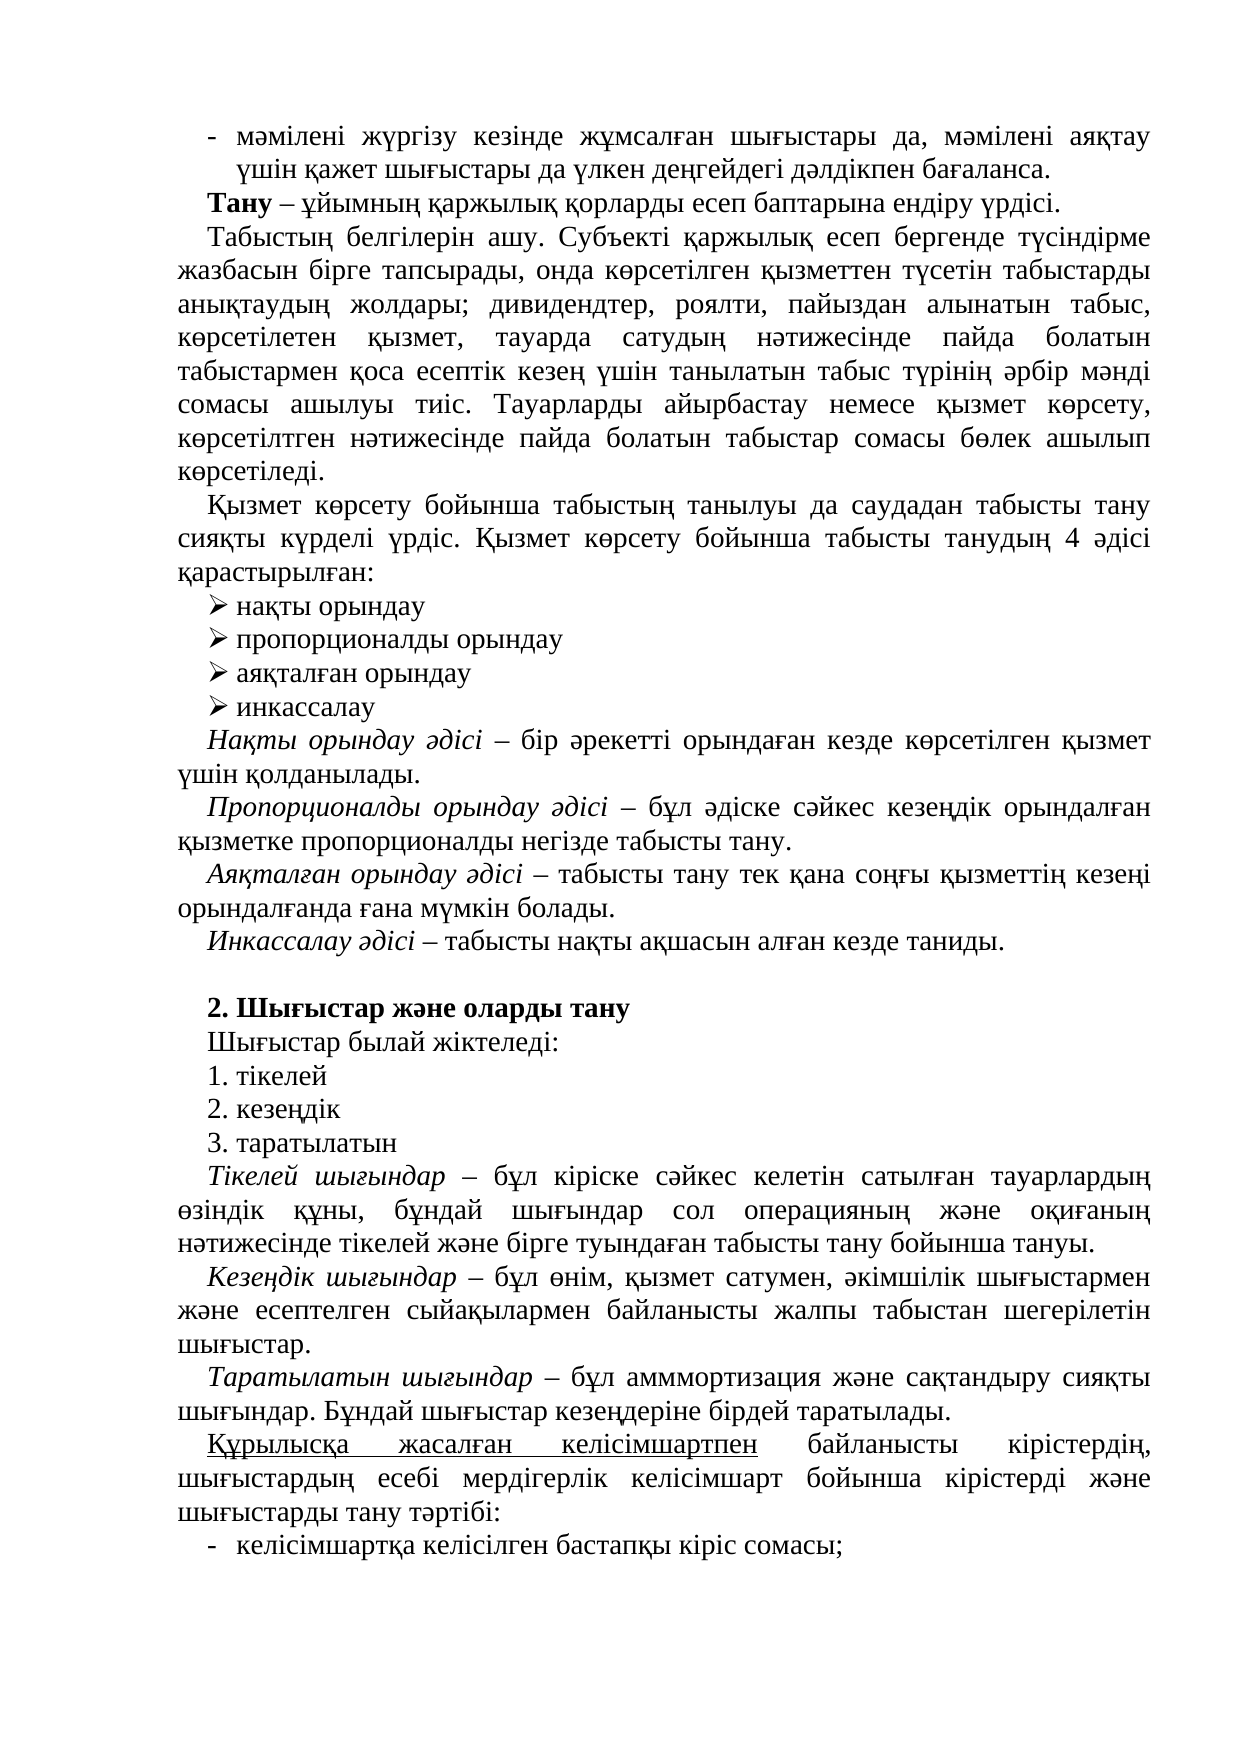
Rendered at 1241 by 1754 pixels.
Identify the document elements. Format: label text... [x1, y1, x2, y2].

text Құрылысқа жасалған келісімшартпен байланысты кірістердің, шығыстардың есебі мердігерлік келісімшарт бойынша кірістерді және шығыстарды тану тәртібі: [177, 1427, 1152, 1527]
list нақты орындау [207, 588, 1152, 621]
list Тану – ұйымның қаржылық қорларды есеп баптарына ендіру үрдісі. [177, 185, 1152, 219]
list инкассалау [207, 689, 1152, 722]
text Қызмет көрсету бойынша табыстың танылуы да саудадан табысты тану сияқты күрделі үрдіс. Қызмет көрсету бойынша табысты танудың 4 әдісі қарастырылған: [177, 487, 1152, 588]
text Таратылатын шығындар – бұл амммортизация және сақтандыру сияқты шығындар. Бұндай шығыстар кезеңдеріне бірдей таратылады. [177, 1359, 1152, 1427]
text Табыстың белгілерін ашу. Субъекті қаржылық есеп бергенде түсіндірме жазбасын бірге тапсырады, онда көрсетілген қызметтен түсетін табыстарды анықтаудың жолдары; дивидендтер, роялти, пайыздан алынатын табыс, көрсетілетен қызмет, тауарда сатудың нәтижесінде пайда болатын табыстармен қоса есептік кезең үшін танылатын табыс түрінің әрбір мәнді сомасы ашылуы тиіс. Тауарларды айырбастау немесе қызмет көрсету, көрсетілтген нәтижесінде пайда болатын табыстар сомасы бөлек ашылып көрсетіледі. [177, 219, 1152, 487]
list Пропорционалды орындау әдісі – бұл әдіске сәйкес кезеңдік орындалған қызметке пропорционалды негізде табысты тану. [177, 789, 1152, 856]
text 2. Шығыстар және оларды тану [177, 991, 1152, 1024]
text 1. тікелей [177, 1058, 1152, 1091]
text 2. кезеңдік [177, 1091, 1152, 1125]
text 3. таратылатын [177, 1125, 1152, 1158]
list мәмілені жүргізу кезінде жұмсалған шығыстары да, мәмілені аяқтау үшін қажет шығыстары да үлкен деңгейдегі дәлдікпен бағаланса. [207, 118, 1152, 185]
list Нақты орындау әдісі – бір әрекетті орындаған кезде көрсетілген қызмет үшін қолданылады. [177, 722, 1152, 789]
text Кезеңдік шығындар – бұл өнім, қызмет сатумен, әкімшілік шығыстармен және есептелген сыйақылармен байланысты жалпы табыстан шегерілетін шығыстар. [177, 1259, 1152, 1359]
list аяқталған орындау [207, 655, 1152, 689]
list келісімшартқа келісілген бастапқы кіріс сомасы; [207, 1527, 1152, 1561]
list пропорционалды орындау [207, 621, 1152, 655]
list Инкассалау әдісі – табысты нақты ақшасын алған кезде таниды. [177, 923, 1152, 957]
list Аяқталған орындау әдісі – табысты тану тек қана соңғы қызметтің кезеңі орындалғанда ғана мүмкін болады. [177, 856, 1152, 923]
text Тікелей шығындар – бұл кіріске сәйкес келетін сатылған тауарлардың өзіндік құны, бұндай шығындар сол операцияның және оқиғаның нәтижесінде тікелей және бірге туындаған табысты тану бойынша тануы. [177, 1158, 1152, 1259]
text Шығыстар былай жіктеледі: [177, 1024, 1152, 1058]
